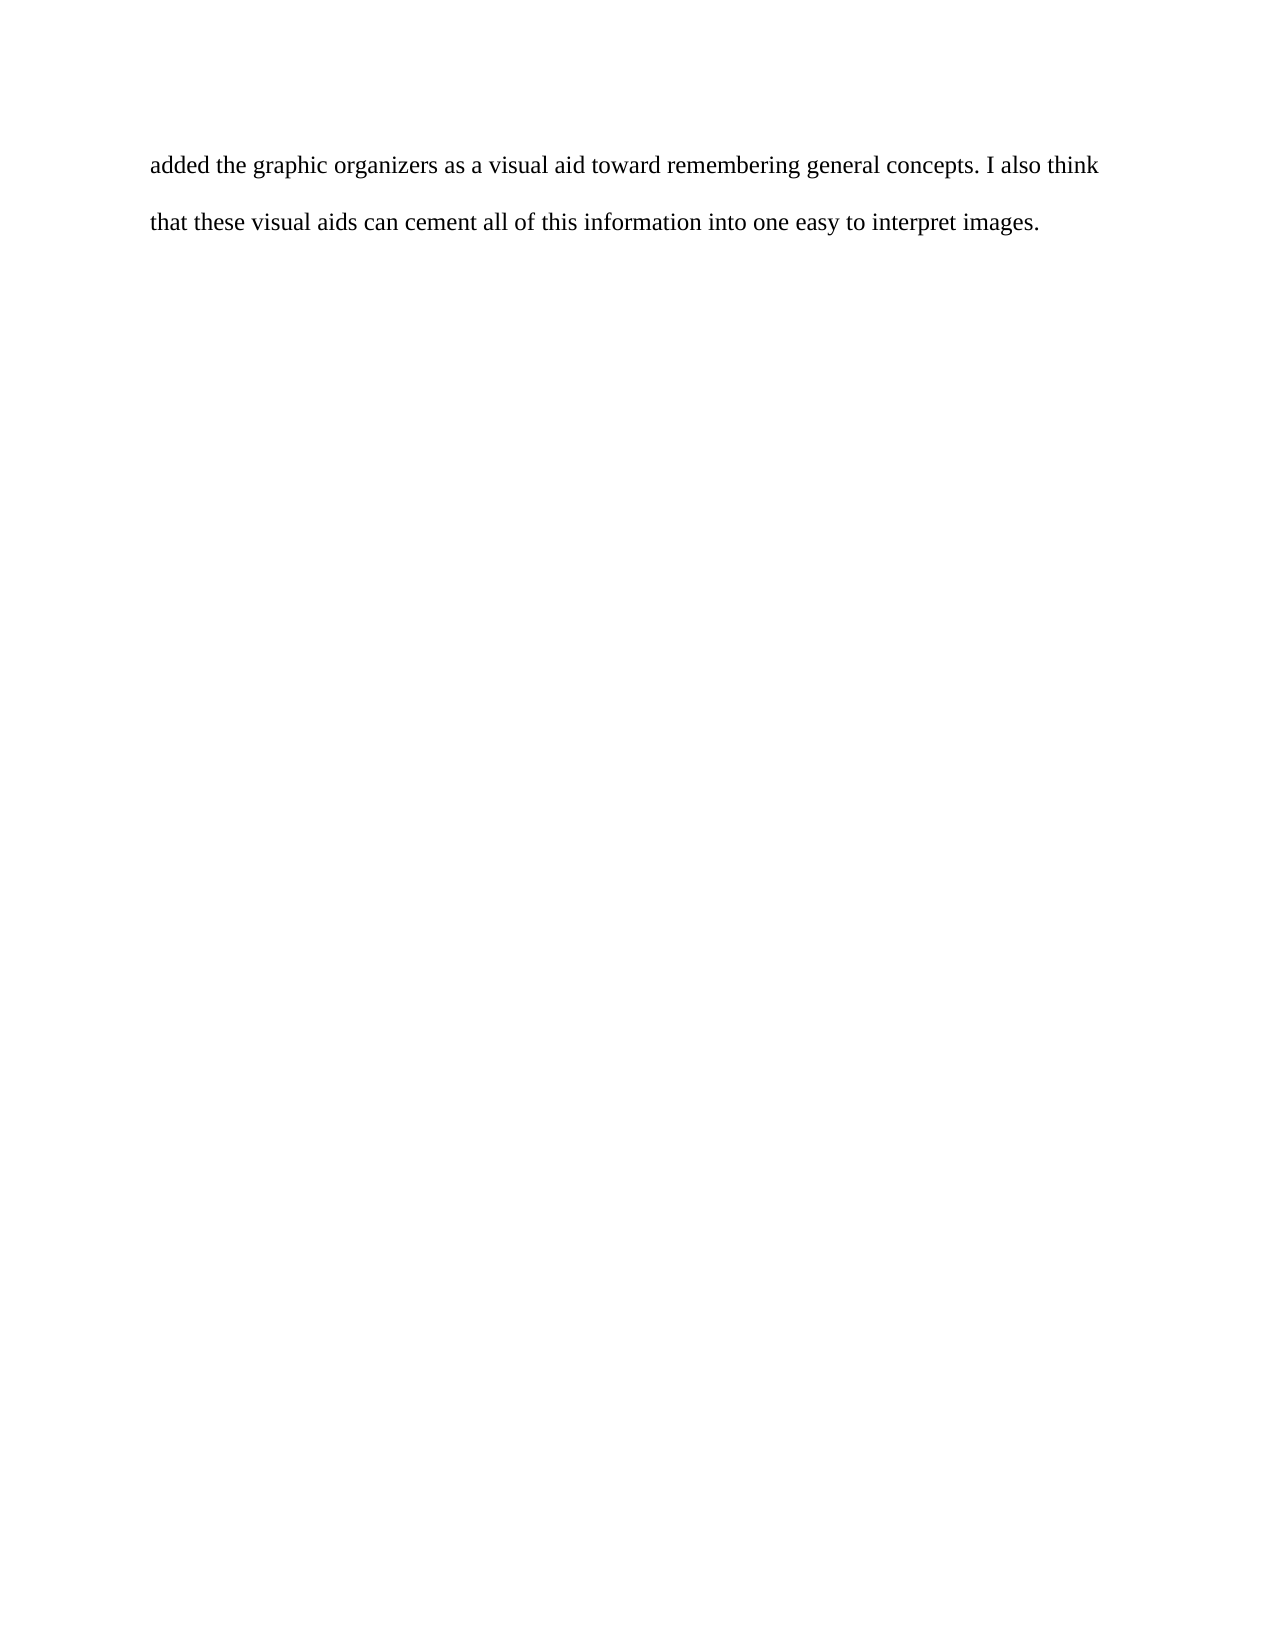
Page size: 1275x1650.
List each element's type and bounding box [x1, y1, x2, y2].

text [150, 150, 1125, 236]
